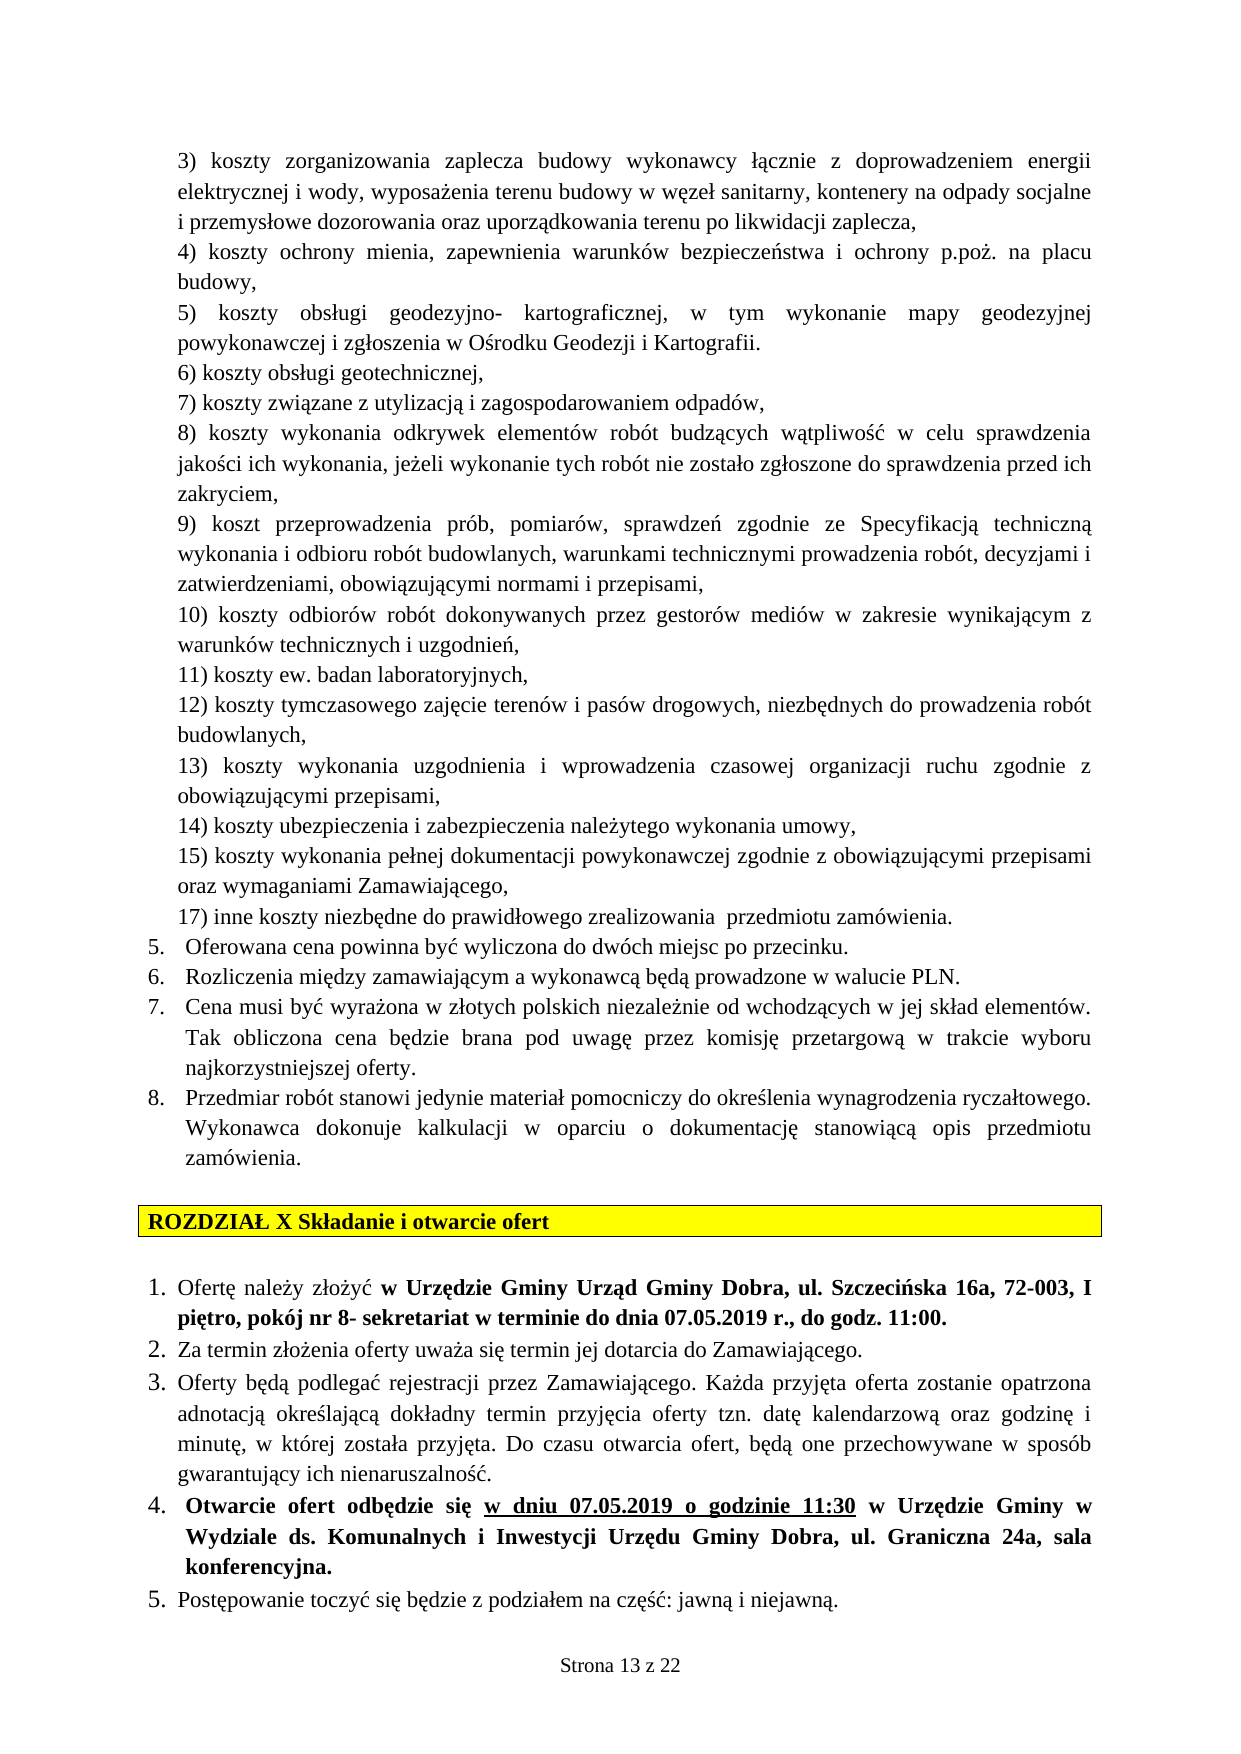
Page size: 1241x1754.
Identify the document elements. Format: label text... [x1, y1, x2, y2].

text 5. Oferowana cena powinna być wyliczona do dwóch miejsc po przecinku. [148, 933, 1093, 959]
text 17) inne koszty niezbędne do prawidłowego zrealizowania przedmiotu zamówienia. [177, 903, 1093, 929]
text 10) koszty odbiorów robót dokonywanych przez gestorów mediów w zakresie wynikającym z warunków technicznych i uzgodnień, [177, 601, 1093, 657]
list Postępowanie toczyć się będzie z podziałem na część: jawną i niejawną. [148, 1584, 1093, 1612]
text 7. Cena musi być wyrażona w złotych polskich niezależnie od wchodzących w jej skład elementów. Tak obliczona cena będzie brana pod uwagę przez komisję przetargową w trakcie wyboru najkorzystniejszej oferty. [148, 993, 1093, 1080]
text 6) koszty obsługi geotechnicznej, [177, 359, 1093, 385]
text 15) koszty wykonania pełnej dokumentacji powykonawczej zgodnie z obowiązującymi przepisami oraz wymaganiami Zamawiającego, [177, 842, 1093, 899]
subtitle ROZDZIAŁ X Składanie i otwarcie ofert [139, 1206, 1101, 1236]
list Otwarcie ofert odbędzie się w dniu 07.05.2019 o godzinie 11:30 w Urzędzie Gminy w Wydziale ds. Komunalnych i Inwestycji Urzędu Gminy Dobra, ul. Graniczna 24a, sala konferencyjna. [148, 1491, 1093, 1580]
text 11) koszty ew. badan laboratoryjnych, [177, 661, 1093, 687]
text 13) koszty wykonania uzgodnienia i wprowadzenia czasowej organizacji ruchu zgodnie z obowiązującymi przepisami, [177, 752, 1093, 808]
text 4) koszty ochrony mienia, zapewnienia warunków bezpieczeństwa i ochrony p.poż. na placu budowy, [177, 238, 1093, 295]
list Oferty będą podlegać rejestracji przez Zamawiającego. Każda przyjęta oferta zostanie opatrzona adnotacją określającą dokładny termin przyjęcia oferty tzn. datę kalendarzową oraz godzinę i minutę, w której została przyjęta. Do czasu otwarcia ofert, będą one przechowywane w sposób gwarantujący ich nienaruszalność. [148, 1367, 1093, 1487]
text 5) koszty obsługi geodezyjno- kartograficznej, w tym wykonanie mapy geodezyjnej powykonawczej i zgłoszenia w Ośrodku Geodezji i Kartografii. [177, 299, 1093, 355]
list Ofertę należy złożyć w Urzędzie Gminy Urząd Gminy Dobra, ul. Szczecińska 16a, 72-003, I piętro, pokój nr 8- sekretariat w terminie do dnia 07.05.2019 r., do godz. 11:00. [148, 1272, 1093, 1331]
list Za termin złożenia oferty uważa się termin jej dotarcia do Zamawiającego. [148, 1334, 1093, 1363]
text 8) koszty wykonania odkrywek elementów robót budzących wątpliwość w celu sprawdzenia jakości ich wykonania, jeżeli wykonanie tych robót nie zostało zgłoszone do sprawdzenia przed ich zakryciem, [177, 419, 1093, 506]
text 7) koszty związane z utylizacją i zagospodarowaniem odpadów, [177, 389, 1093, 416]
text 3) koszty zorganizowania zaplecza budowy wykonawcy łącznie z doprowadzeniem energii elektrycznej i wody, wyposażenia terenu budowy w węzeł sanitarny, kontenery na odpady socjalne i przemysłowe dozorowania oraz uporządkowania terenu po likwidacji zaplecza, [177, 148, 1093, 234]
text 8. Przedmiar robót stanowi jedynie materiał pomocniczy do określenia wynagrodzenia ryczałtowego. Wykonawca dokonuje kalkulacji w oparciu o dokumentację stanowiącą opis przedmiotu zamówienia. [148, 1084, 1093, 1171]
text 9) koszt przeprowadzenia prób, pomiarów, sprawdzeń zgodnie ze Specyfikacją techniczną wykonania i odbioru robót budowlanych, warunkami technicznymi prowadzenia robót, decyzjami i zatwierdzeniami, obowiązującymi normami i przepisami, [177, 510, 1093, 597]
text 6. Rozliczenia między zamawiającym a wykonawcą będą prowadzone w walucie PLN. [148, 963, 1093, 989]
text 14) koszty ubezpieczenia i zabezpieczenia należytego wykonania umowy, [177, 812, 1093, 838]
text 12) koszty tymczasowego zajęcie terenów i pasów drogowych, niezbędnych do prowadzenia robót budowlanych, [177, 691, 1093, 748]
